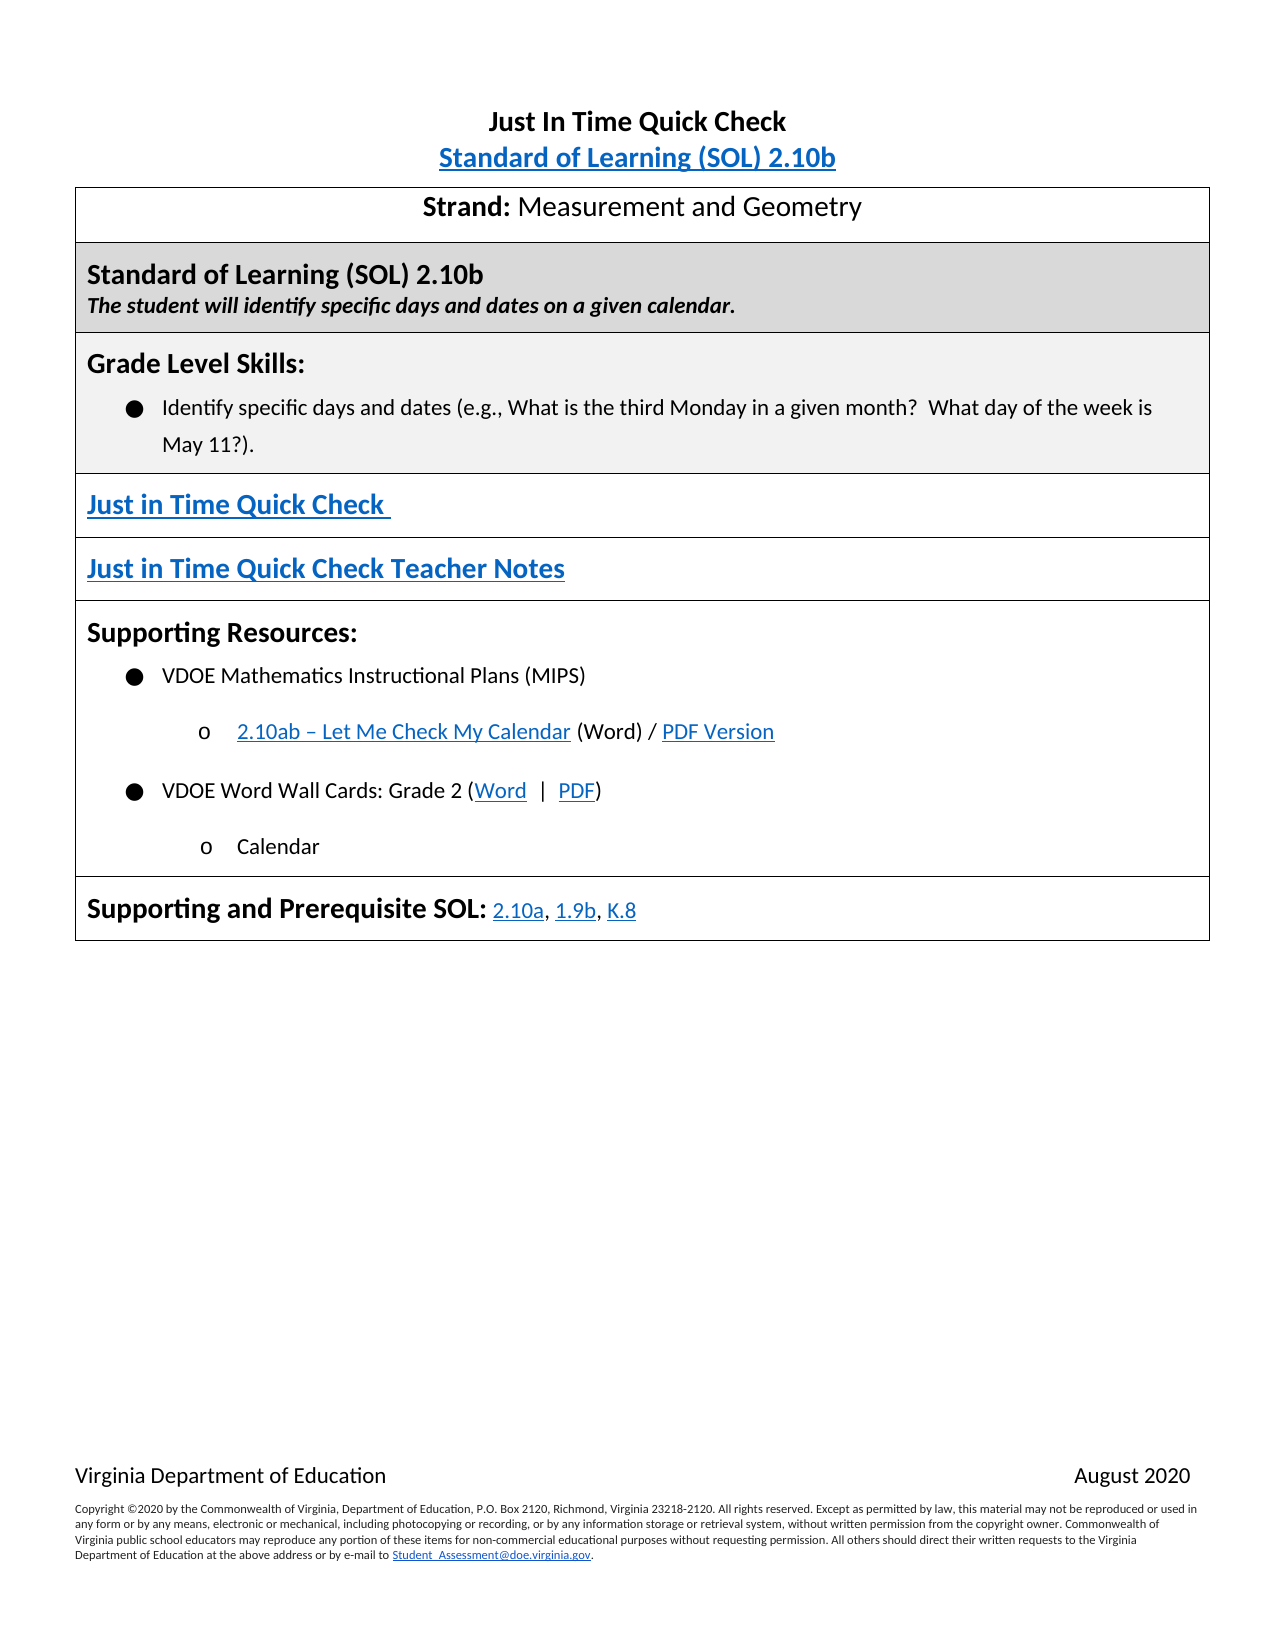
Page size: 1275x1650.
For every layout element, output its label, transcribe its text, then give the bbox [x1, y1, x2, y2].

table_cell Supporting Resources: VDOE Mathematics Instructional Plans (MIPS) 2.10ab – Let Me Check My Calendar (Word) / PDF Version VDOE Word Wall Cards: Grade 2 (Word | PDF) Calendar [76, 601, 1209, 876]
title Just In Time Quick Check [75, 103, 1200, 139]
table_cell Just in Time Quick Check [76, 474, 1209, 537]
table_cell Just in Time Quick Check Teacher Notes [76, 538, 1209, 600]
table_cell Supporting and Prerequisite SOL: 2.10a, 1.9b, K.8 [76, 877, 1209, 940]
table_cell Standard of Learning (SOL) 2.10b The student will identify specific days and dates on a given calendar. [76, 243, 1209, 332]
title Standard of Learning (SOL) 2.10b [75, 139, 1200, 174]
table_header Strand: Measurement and Geometry [76, 188, 1209, 242]
table_cell Grade Level Skills: Identify specific days and dates (e.g., What is the third Monday in a given month? What day of the week is May 11?). [76, 333, 1209, 473]
